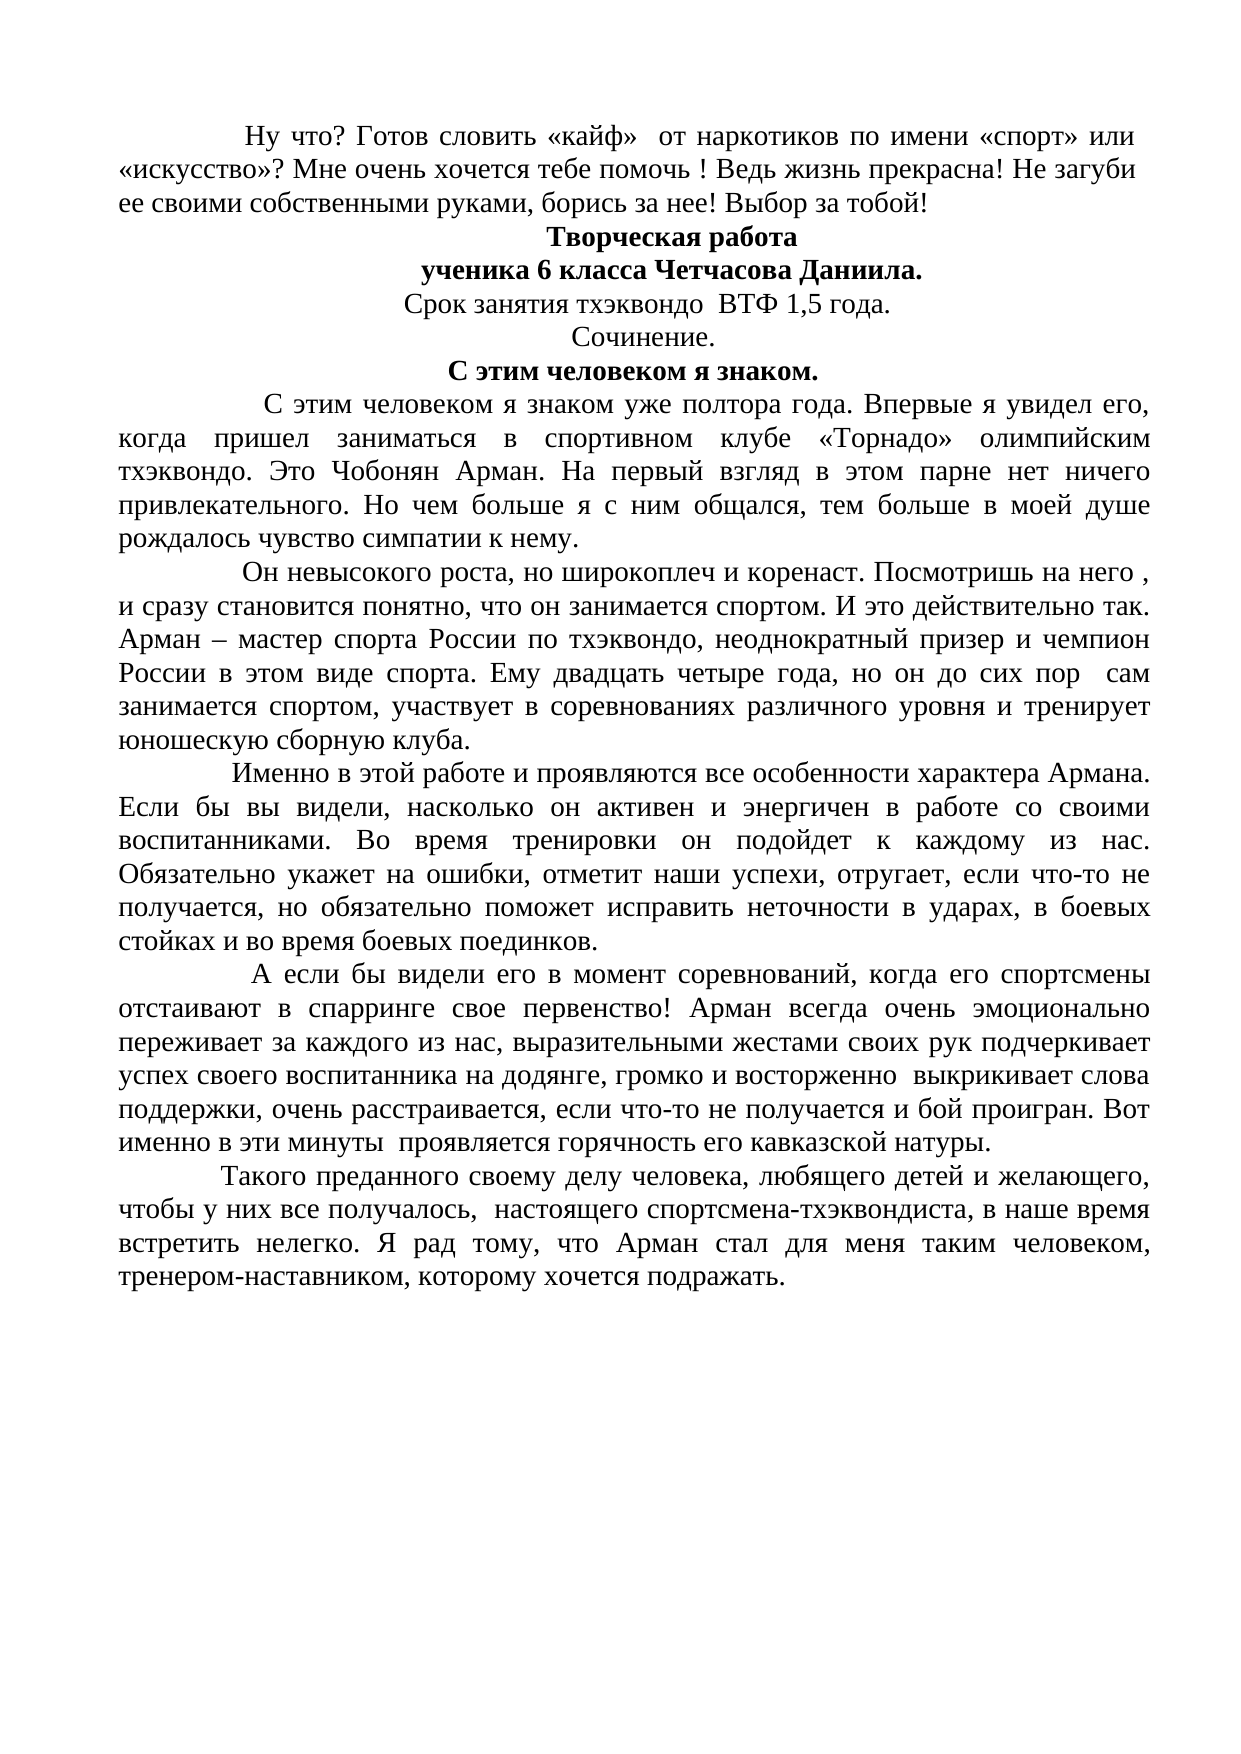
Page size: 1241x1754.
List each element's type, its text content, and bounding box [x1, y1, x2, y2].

text Срок занятия тхэквондо ВТФ 1,5 года. [118, 286, 1152, 319]
text С этим человеком я знаком уже полтора года. Впервые я увидел его, когда пришел заниматься в спортивном клубе «Торнадо» олимпийским тхэквондо. Это Чобонян Арман. На первый взгляд в этом парне нет ничего привлекательного. Но чем больше я с ним общался, тем больше в моей душе рождалось чувство симпатии к нему. [118, 386, 1152, 554]
text Он невысокого роста, но широкоплеч и коренаст. Посмотришь на него , и сразу становится понятно, что он занимается спортом. И это действительно так. Арман – мастер спорта России по тхэквондо, неоднократный призер и чемпион России в этом виде спорта. Ему двадцать четыре года, но он до сих пор сам занимается спортом, участвует в соревнованиях различного уровня и тренирует юношескую сборную клуба. [118, 554, 1152, 755]
text Именно в этой работе и проявляются все особенности характера Армана. Если бы вы видели, насколько он активен и энергичен в работе со своими воспитанниками. Во время тренировки он подойдет к каждому из нас. Обязательно укажет на ошибки, отметит наши успехи, отругает, если что-то не получается, но обязательно поможет исправить неточности в ударах, в боевых стойках и во время боевых поединков. [118, 755, 1152, 957]
text Творческая работа [118, 219, 1152, 252]
text ученика 6 класса Четчасова Даниила. [118, 252, 1152, 286]
text Такого преданного своему делу человека, любящего детей и желающего, чтобы у них все получалось, настоящего спортсмена-тхэквондиста, в наше время встретить нелегко. Я рад тому, что Арман стал для меня таким человеком, тренером-наставником, которому хочется подражать. [118, 1158, 1152, 1292]
text Сочинение. [118, 319, 1152, 353]
text А если бы видели его в момент соревнований, когда его спортсмены отстаивают в спарринге свое первенство! Арман всегда очень эмоционально переживает за каждого из нас, выразительными жестами своих рук подчеркивает успех своего воспитанника на додянге, громко и восторженно выкрикивает слова поддержки, очень расстраивается, если что-то не получается и бой проигран. Вот именно в эти минуты проявляется горячность его кавказской натуры. [118, 957, 1152, 1158]
text Ну что? Готов словить «кайф» от наркотиков по имени «спорт» или «искусство»? Мне очень хочется тебе помочь ! Ведь жизнь прекрасна! Не загуби ее своими собственными руками, борись за нее! Выбор за тобой! [118, 118, 1137, 219]
text С этим человеком я знаком. [118, 353, 1152, 386]
